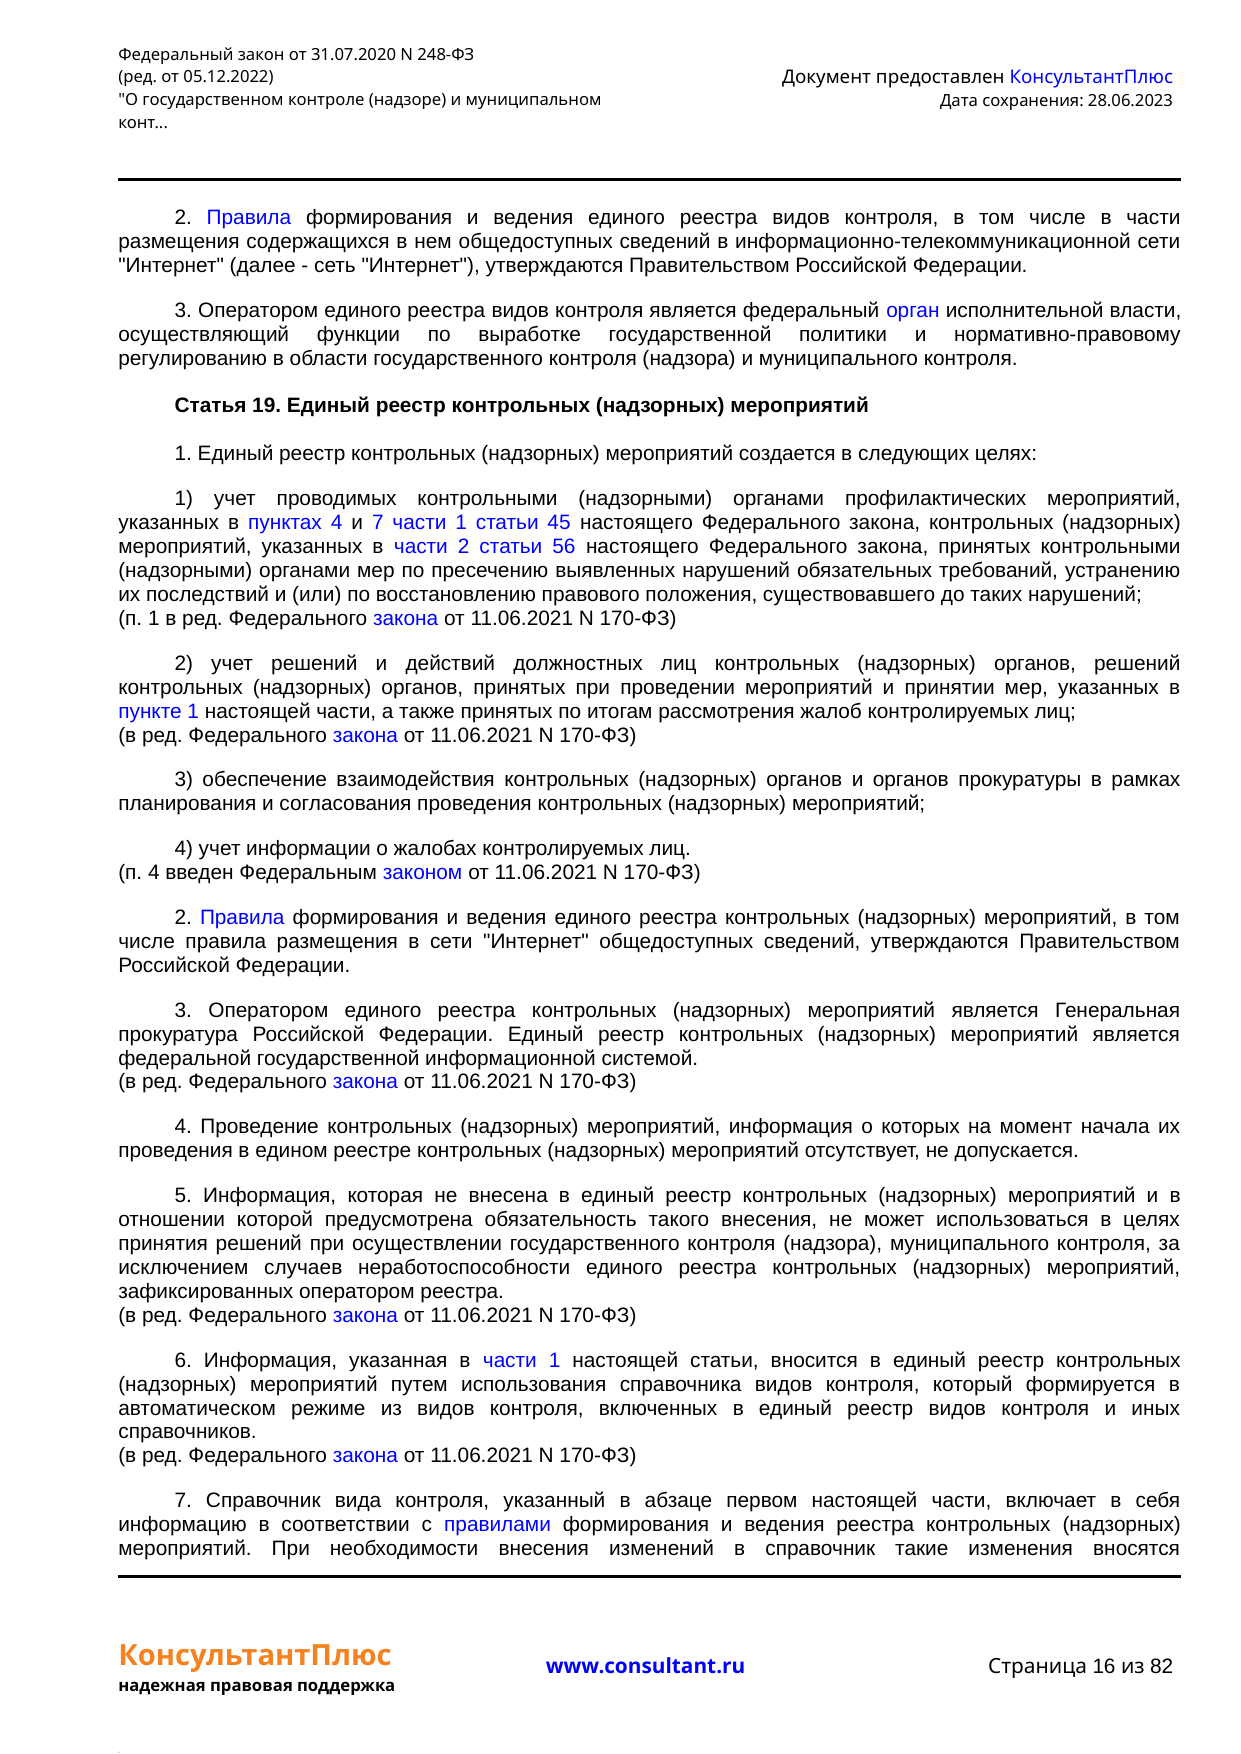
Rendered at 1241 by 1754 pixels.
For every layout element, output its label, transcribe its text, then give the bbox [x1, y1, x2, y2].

text (в ред. Федерального закона от 11.06.2021 N 170-ФЗ) [118, 1443, 1181, 1467]
text (в ред. Федерального закона от 11.06.2021 N 170-ФЗ) [118, 722, 1181, 746]
text 6. Информация, указанная в части 1 настоящей статьи, вносится в единый реестр контрольных (надзорных) мероприятий путем использования справочника видов контроля, который формируется в автоматическом режиме из видов контроля, включенных в единый реестр видов контроля и иных справочников. [118, 1347, 1181, 1443]
text (в ред. Федерального закона от 11.06.2021 N 170-ФЗ) [118, 1303, 1181, 1327]
text 5. Информация, которая не внесена в единый реестр контрольных (надзорных) мероприятий и в отношении которой предусмотрена обязательность такого внесения, не может использоваться в целях принятия решений при осуществлении государственного контроля (надзора), муниципального контроля, за исключением случаев неработоспособности единого реестра контрольных (надзорных) мероприятий, зафиксированных оператором реестра. [118, 1183, 1181, 1303]
text 3. Оператором единого реестра видов контроля является федеральный орган исполнительной власти, осуществляющий функции по выработке государственной политики и нормативно-правовому регулированию в области государственного контроля (надзора) и муниципального контроля. [118, 297, 1181, 369]
text (в ред. Федерального закона от 11.06.2021 N 170-ФЗ) [118, 1069, 1181, 1093]
title Статья 19. Единый реестр контрольных (надзорных) мероприятий [118, 393, 1181, 417]
text 3) обеспечение взаимодействия контрольных (надзорных) органов и органов прокуратуры в рамках планирования и согласования проведения контрольных (надзорных) мероприятий; [118, 767, 1181, 815]
text 1) учет проводимых контрольными (надзорными) органами профилактических мероприятий, указанных в пунктах 4 и 7 части 1 статьи 45 настоящего Федерального закона, контрольных (надзорных) мероприятий, указанных в части 2 статьи 56 настоящего Федерального закона, принятых контрольными (надзорными) органами мер по пресечению выявленных нарушений обязательных требований, устранению их последствий и (или) по восстановлению правового положения, существовавшего до таких нарушений; [118, 486, 1181, 606]
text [118, 1488, 1181, 1560]
text 2. Правила формирования и ведения единого реестра видов контроля, в том числе в части размещения содержащихся в нем общедоступных сведений в информационно-телекоммуникационной сети "Интернет" (далее - сеть "Интернет"), утверждаются Правительством Российской Федерации. [118, 205, 1181, 277]
text 1. Единый реестр контрольных (надзорных) мероприятий создается в следующих целях: [118, 441, 1181, 465]
text (п. 4 введен Федеральным законом от 11.06.2021 N 170-ФЗ) [118, 860, 1181, 884]
text 2) учет решений и действий должностных лиц контрольных (надзорных) органов, решений контрольных (надзорных) органов, принятых при проведении мероприятий и принятии мер, указанных в пункте 1 настоящей части, а также принятых по итогам рассмотрения жалоб контролируемых лиц; [118, 651, 1181, 722]
text 3. Оператором единого реестра контрольных (надзорных) мероприятий является Генеральная прокуратура Российской Федерации. Единый реестр контрольных (надзорных) мероприятий является федеральной государственной информационной системой. [118, 997, 1181, 1069]
text (п. 1 в ред. Федерального закона от 11.06.2021 N 170-ФЗ) [118, 606, 1181, 630]
text 4) учет информации о жалобах контролируемых лиц. [118, 836, 1181, 860]
text 4. Проведение контрольных (надзорных) мероприятий, информация о которых на момент начала их проведения в едином реестре контрольных (надзорных) мероприятий отсутствует, не допускается. [118, 1114, 1181, 1162]
text 2. Правила формирования и ведения единого реестра контрольных (надзорных) мероприятий, в том числе правила размещения в сети "Интернет" общедоступных сведений, утверждаются Правительством Российской Федерации. [118, 905, 1181, 977]
